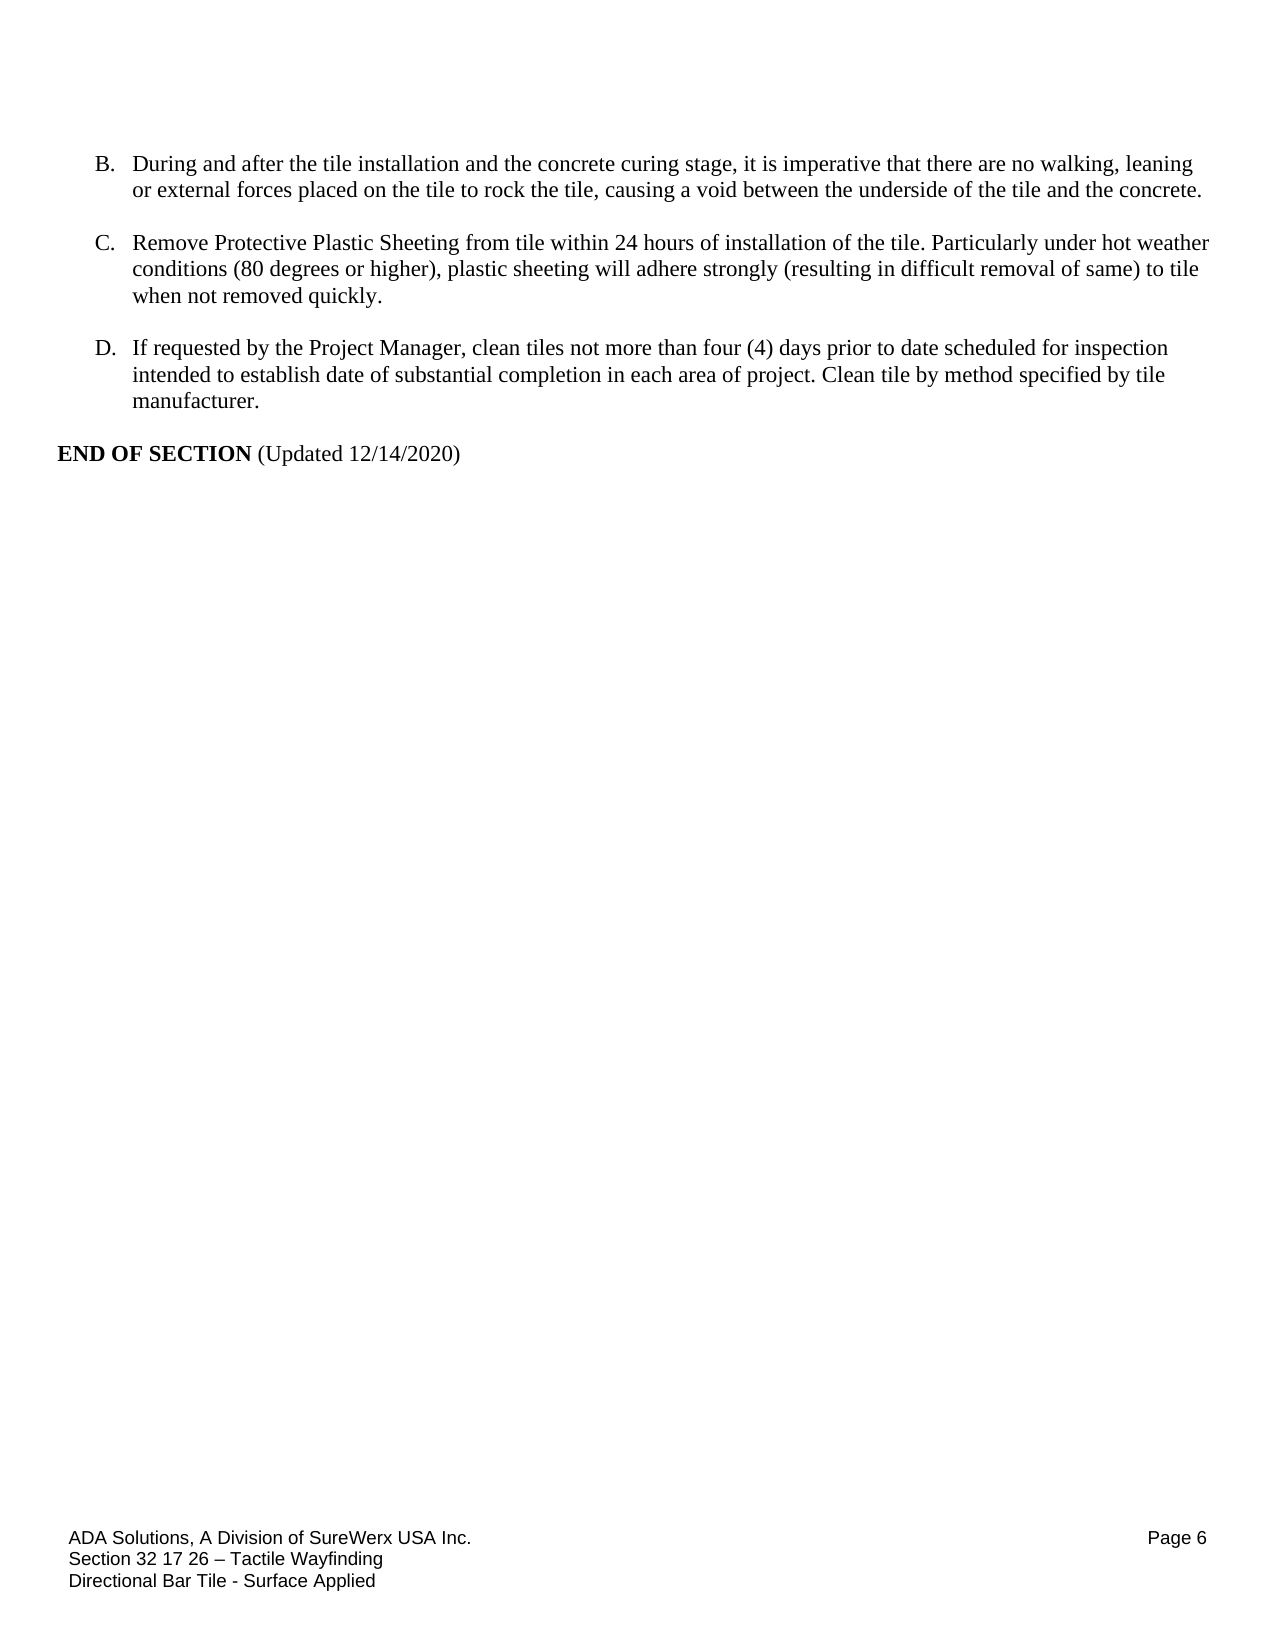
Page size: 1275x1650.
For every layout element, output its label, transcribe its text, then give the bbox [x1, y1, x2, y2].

list During and after the tile installation and the concrete curing stage, it is imperative that there are no walking, leaning or external forces placed on the tile to rock the tile, causing a void between the underside of the tile and the concrete. [94, 150, 1218, 203]
list If requested by the Project Manager, clean tiles not more than four (4) days prior to date scheduled for inspection intended to establish date of substantial completion in each area of project. Clean tile by method specified by tile manufacturer. [94, 334, 1218, 413]
text END OF SECTION (Updated 12/14/2020) [57, 440, 1218, 466]
list Remove Protective Plastic Sheeting from tile within 24 hours of installation of the tile. Particularly under hot weather conditions (80 degrees or higher), plastic sheeting will adhere strongly (resulting in difficult removal of same) to tile when not removed quickly. [94, 229, 1218, 308]
